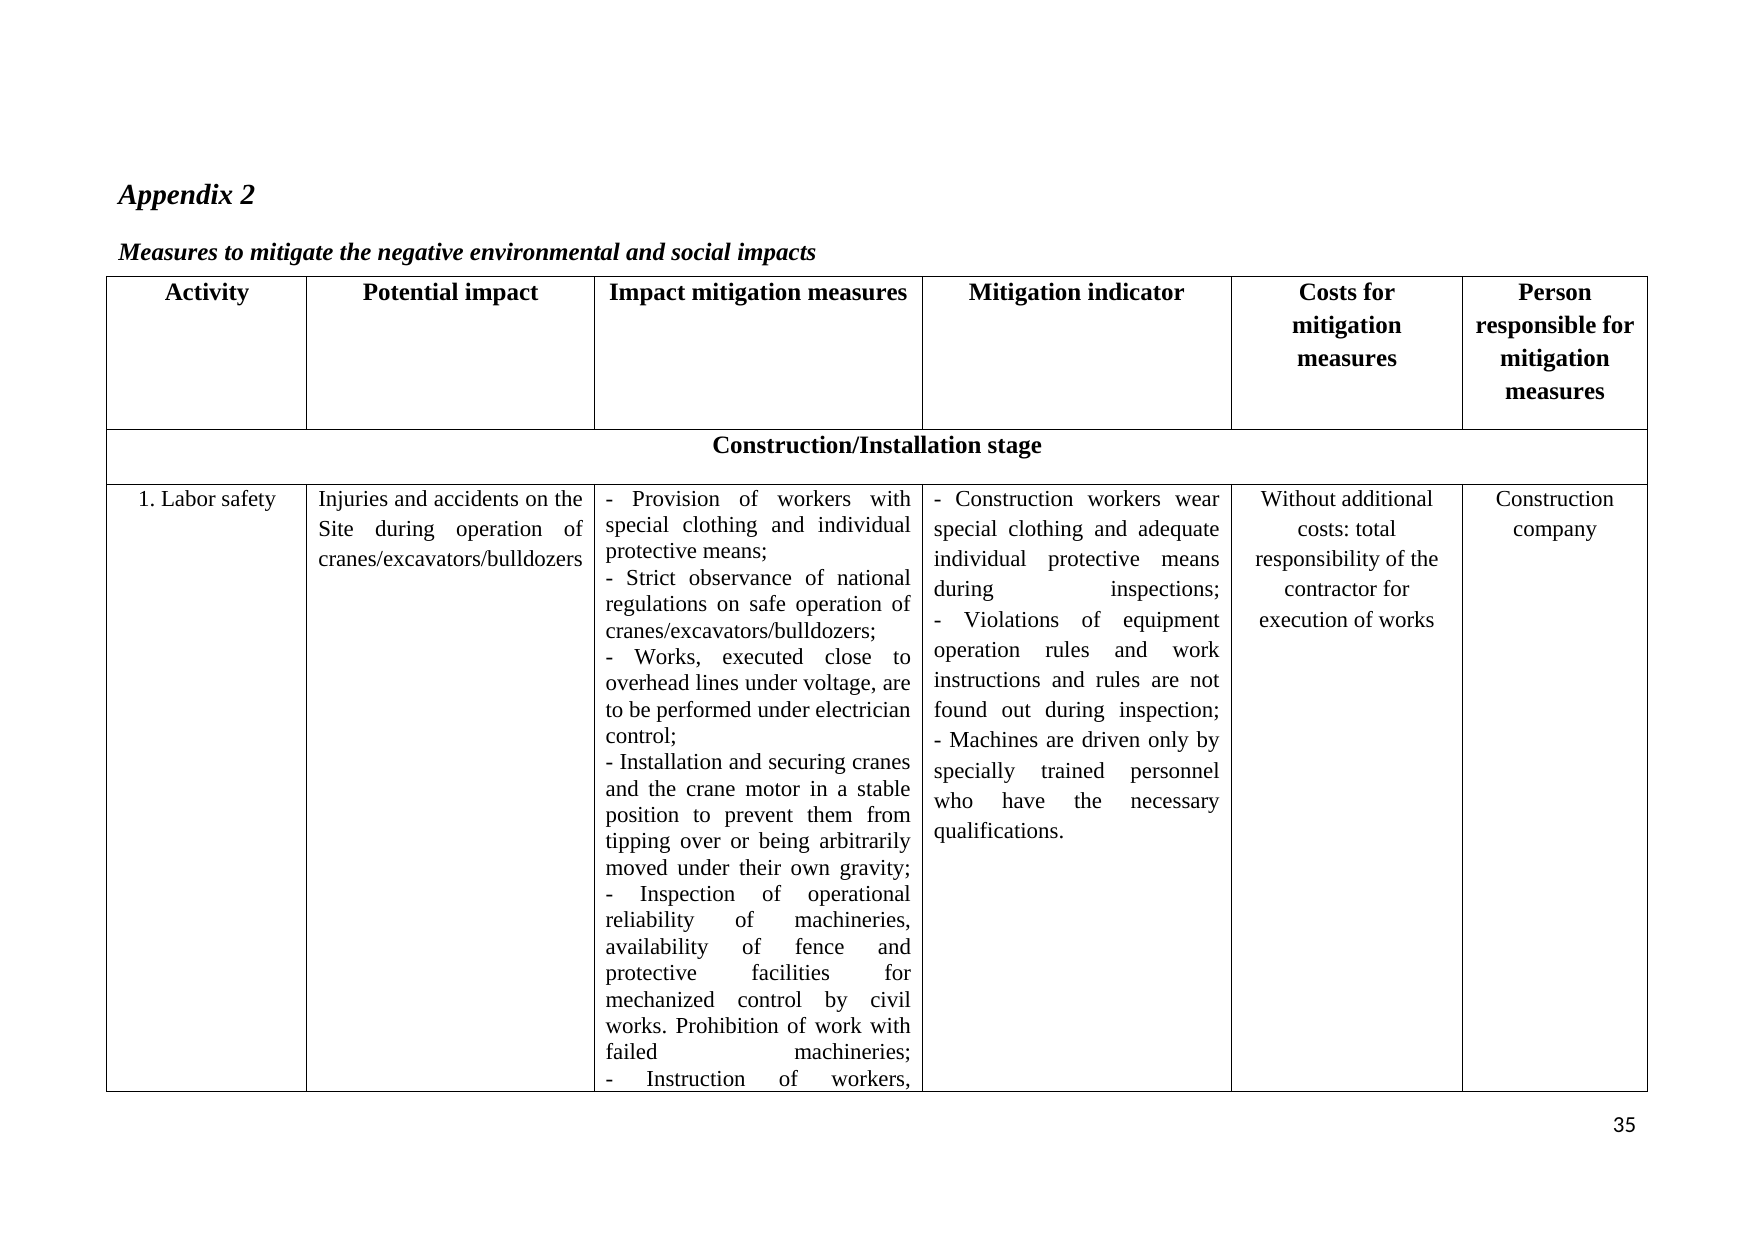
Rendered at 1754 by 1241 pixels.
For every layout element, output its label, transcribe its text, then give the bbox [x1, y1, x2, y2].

table_cell Construction/Installation stage [107, 430, 1647, 484]
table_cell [1232, 485, 1462, 1091]
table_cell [923, 485, 1231, 1091]
table_header Mitigation indicator [923, 277, 1231, 429]
subtitle Measures to mitigate the negative environmental and social impacts [118, 237, 1636, 265]
table_cell 1. Labor safety [107, 485, 306, 1091]
table_header Impact mitigation measures [595, 277, 922, 429]
table_header Costs for mitigation measures [1232, 277, 1462, 429]
text Appendix 2 [118, 177, 1636, 211]
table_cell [307, 485, 594, 1091]
table_header Potential impact [307, 277, 594, 429]
table_header Activity [107, 277, 306, 429]
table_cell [595, 485, 922, 1091]
table_header Person responsible for mitigation measures [1463, 277, 1647, 429]
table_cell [1463, 485, 1647, 1091]
